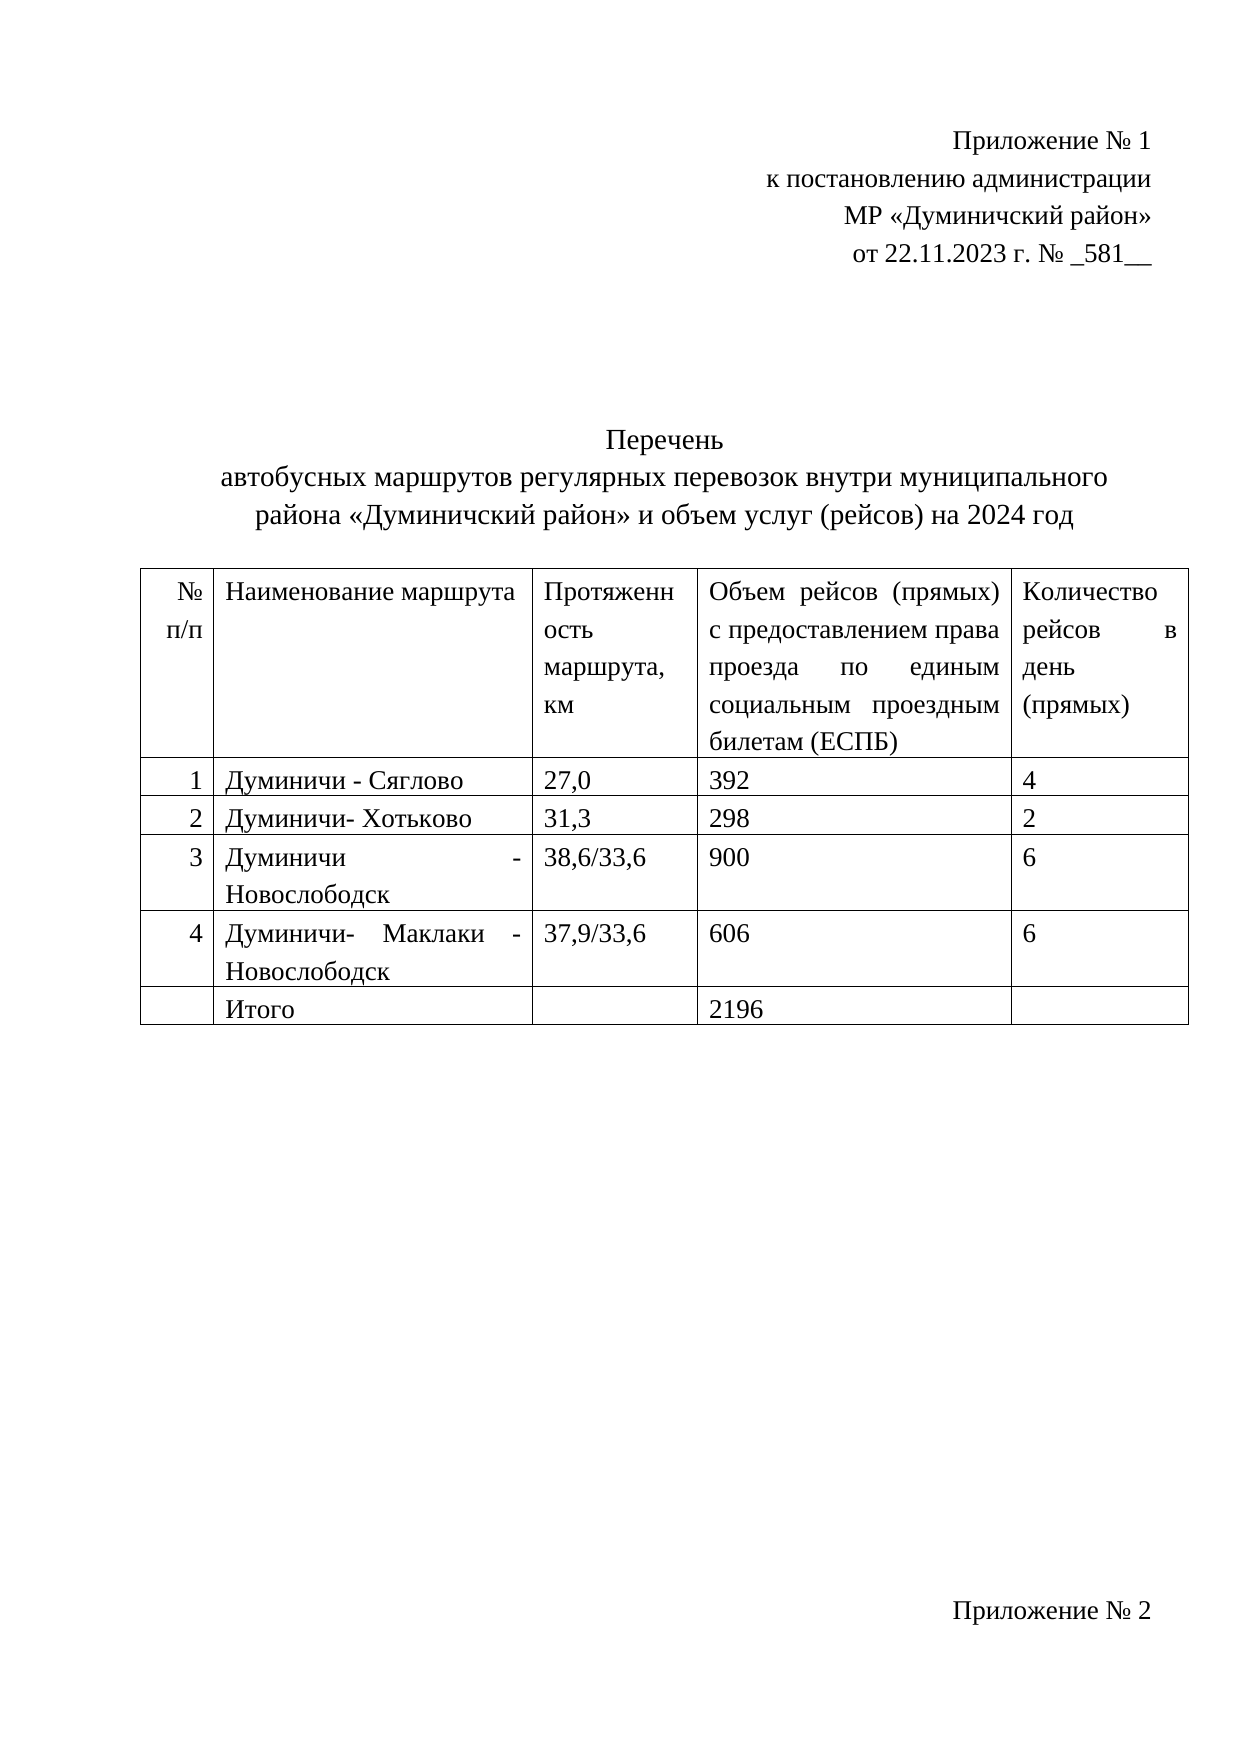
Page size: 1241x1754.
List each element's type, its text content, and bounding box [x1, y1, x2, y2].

table_cell 2196 [698, 987, 1011, 1024]
table_cell 606 [698, 911, 1011, 986]
table_cell Думиничи -Новослободск [214, 835, 532, 910]
table_cell [533, 987, 697, 1024]
table_cell 392 [698, 758, 1011, 795]
table_cell Думиничи- Хотьково [214, 796, 532, 834]
table_cell Думиничи- Маклаки - Новослободск [214, 911, 532, 986]
text Перечень [177, 418, 1152, 456]
text от 22.11.2023 г. № _581__ [177, 231, 1152, 268]
table_header Объем рейсов (прямых) с предоставлением права проезда по единым социальным проездным билетам (ЕСПБ) [698, 569, 1011, 757]
table_header № п/п [141, 569, 213, 757]
table_cell 4 [1012, 758, 1188, 795]
table_header Количество рейсов в день (прямых) [1012, 569, 1188, 757]
table_cell 2 [1012, 796, 1188, 834]
text Приложение № 2 [177, 1588, 1152, 1625]
text Приложение № 1 [177, 118, 1152, 156]
table_cell 38,6/33,6 [533, 835, 697, 910]
table_cell 6 [1012, 835, 1188, 910]
table_cell 37,9/33,6 [533, 911, 697, 986]
text МР «Думиничский район» [177, 193, 1152, 231]
table_cell Итого [214, 987, 532, 1024]
table_cell 31,3 [533, 796, 697, 834]
table_cell 900 [698, 835, 1011, 910]
table_cell 2 [141, 796, 213, 834]
table_cell 27,0 [533, 758, 697, 795]
table_cell 4 [141, 911, 213, 986]
table_cell 6 [1012, 911, 1188, 986]
table_cell [141, 987, 213, 1024]
table_cell 3 [141, 835, 213, 910]
table_cell 1 [141, 758, 213, 795]
table_cell 298 [698, 796, 1011, 834]
table_cell [1012, 987, 1188, 1024]
table_header Наименование маршрута [214, 569, 532, 757]
table_cell Думиничи - Сяглово [214, 758, 532, 795]
text автобусных маршрутов регулярных перевозок внутри муниципального района «Думиничский район» и объем услуг (рейсов) на 2024 год [177, 456, 1152, 531]
text к постановлению администрации [177, 156, 1152, 193]
table_header Протяженность маршрута, км [533, 569, 697, 757]
